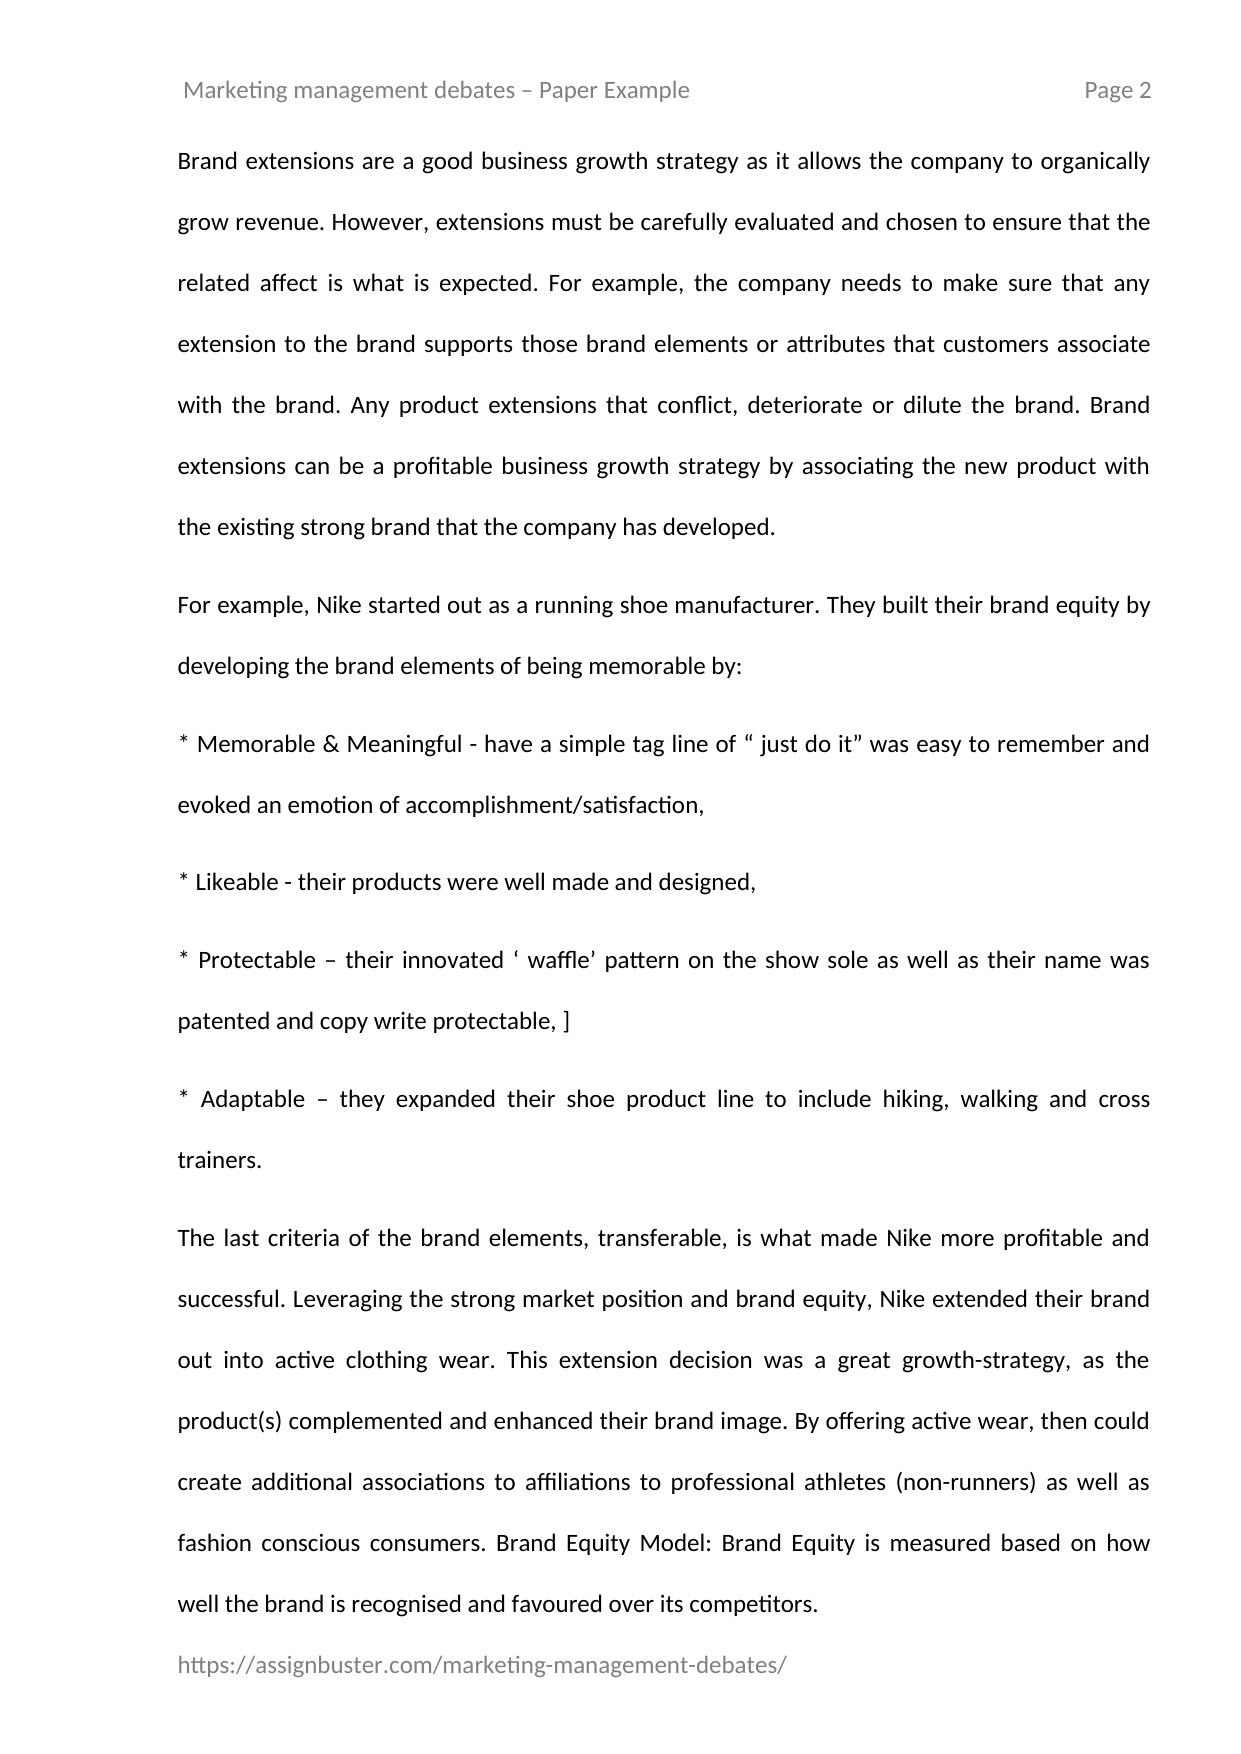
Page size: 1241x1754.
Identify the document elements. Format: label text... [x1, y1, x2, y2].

text For example, Nike started out as a running shoe manufacturer. They built their brand equity by developing the brand elements of being memorable by: [177, 589, 1152, 681]
text The last criteria of the brand elements, transferable, is what made Nike more profitable and successful. Leveraging the strong market position and brand equity, Nike extended their brand out into active clothing wear. This extension decision was a great growth-strategy, as the product(s) complemented and enhanced their brand image. By offering active wear, then could create additional associations to affiliations to professional athletes (non-runners) as well as fashion conscious consumers. Brand Equity Model: Brand Equity is measured based on how well the brand is recognised and favoured over its competitors. [177, 1222, 1152, 1618]
text * Adaptable – they expanded their shoe product line to include hiking, walking and cross trainers. [177, 1083, 1152, 1174]
text * Protectable – their innovated ‘ waffle’ pattern on the show sole as well as their name was patented and copy write protectable, ] [177, 944, 1152, 1036]
text Brand extensions are a good business growth strategy as it allows the company to organically grow revenue. However, extensions must be carefully evaluated and chosen to ensure that the related affect is what is expected. For example, the company needs to make sure that any extension to the brand supports those brand elements or attributes that customers associate with the brand. Any product extensions that conflict, deteriorate or dilute the brand. Brand extensions can be a profitable business growth strategy by associating the new product with the existing strong brand that the company has developed. [177, 145, 1152, 542]
text * Memorable & Meaningful - have a simple tag line of “ just do it” was easy to remember and evoked an emotion of accomplishment/satisfaction, [177, 728, 1152, 819]
text * Likeable - their products were well made and designed, [177, 866, 1152, 897]
